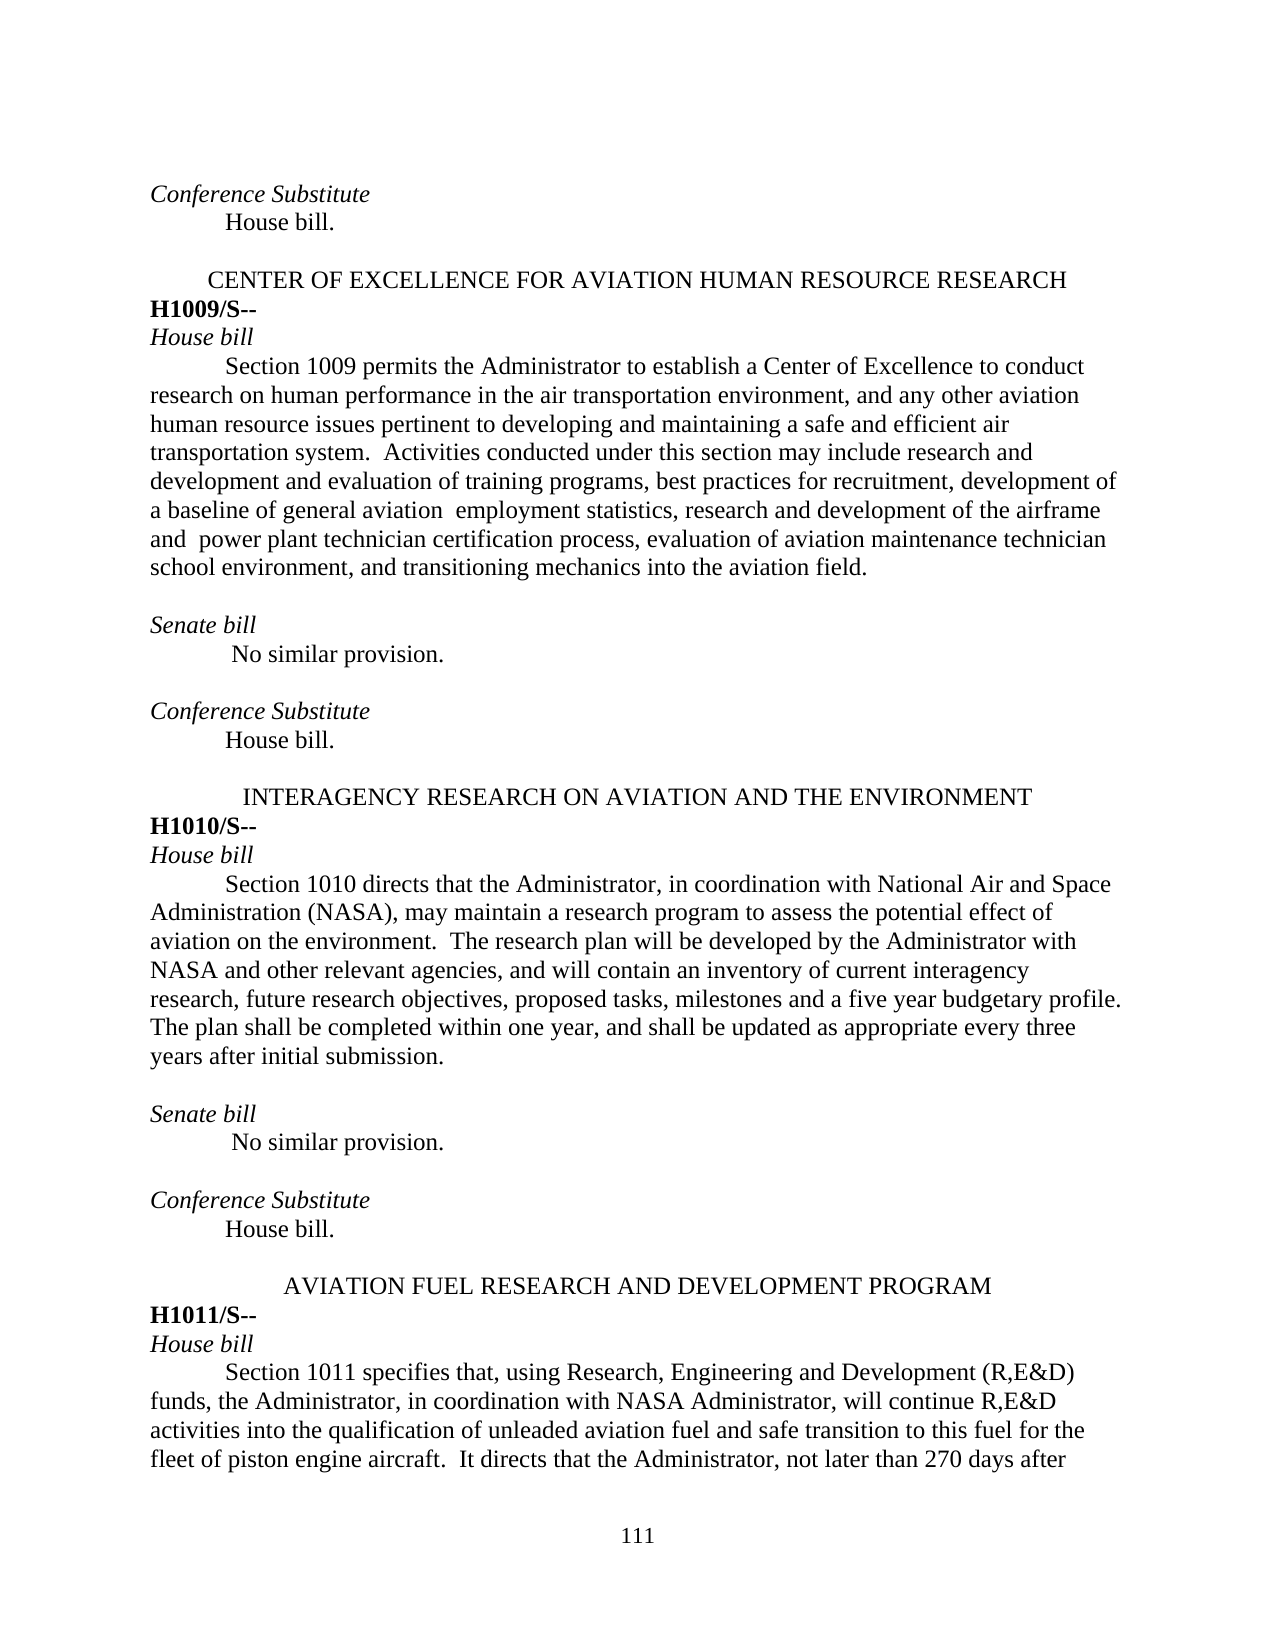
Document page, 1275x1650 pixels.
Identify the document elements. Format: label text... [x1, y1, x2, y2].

text Section 1010 directs that the Administrator, in coordination with National Air and Space Administration (NASA), may maintain a research program to assess the potential effect of aviation on the environment. The research plan will be developed by the Administrator with NASA and other relevant agencies, and will contain an inventory of current interagency research, future research objectives, proposed tasks, milestones and a five year budgetary profile. The plan shall be completed within one year, and shall be updated as appropriate every three years after initial submission. [150, 869, 1125, 1070]
text Senate bill [150, 1099, 1125, 1127]
text Conference Substitute [150, 696, 1125, 725]
text House bill [150, 1329, 1125, 1357]
text House bill. [150, 1214, 1125, 1242]
text Conference Substitute [150, 179, 1125, 207]
text House bill. [150, 207, 1125, 236]
text H1009/S-- [150, 294, 1125, 322]
text H1011/S-- [150, 1300, 1125, 1329]
text Section 1009 permits the Administrator to establish a Center of Excellence to conduct research on human performance in the air transportation environment, and any other aviation human resource issues pertinent to developing and maintaining a safe and efficient air transportation system. Activities conducted under this section may include research and development and evaluation of training programs, best practices for recruitment, development of a baseline of general aviation employment statistics, research and development of the airframe and power plant technician certification process, evaluation of aviation maintenance technician school environment, and transitioning mechanics into the aviation field. [150, 351, 1125, 581]
text Center of Excellence for Aviation Human Resource Research [150, 265, 1125, 294]
text H1010/S-- [150, 811, 1125, 840]
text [150, 1357, 1125, 1472]
text Interagency Research on Aviation and the Environment [150, 782, 1125, 811]
text House bill [150, 840, 1125, 869]
text No similar provision. [150, 639, 1125, 667]
text Conference Substitute [150, 1185, 1125, 1214]
text No similar provision. [150, 1127, 1125, 1156]
text House bill [150, 322, 1125, 351]
text Aviation Fuel Research and Development Program [150, 1271, 1125, 1300]
text Senate bill [150, 610, 1125, 639]
text House bill. [150, 725, 1125, 754]
